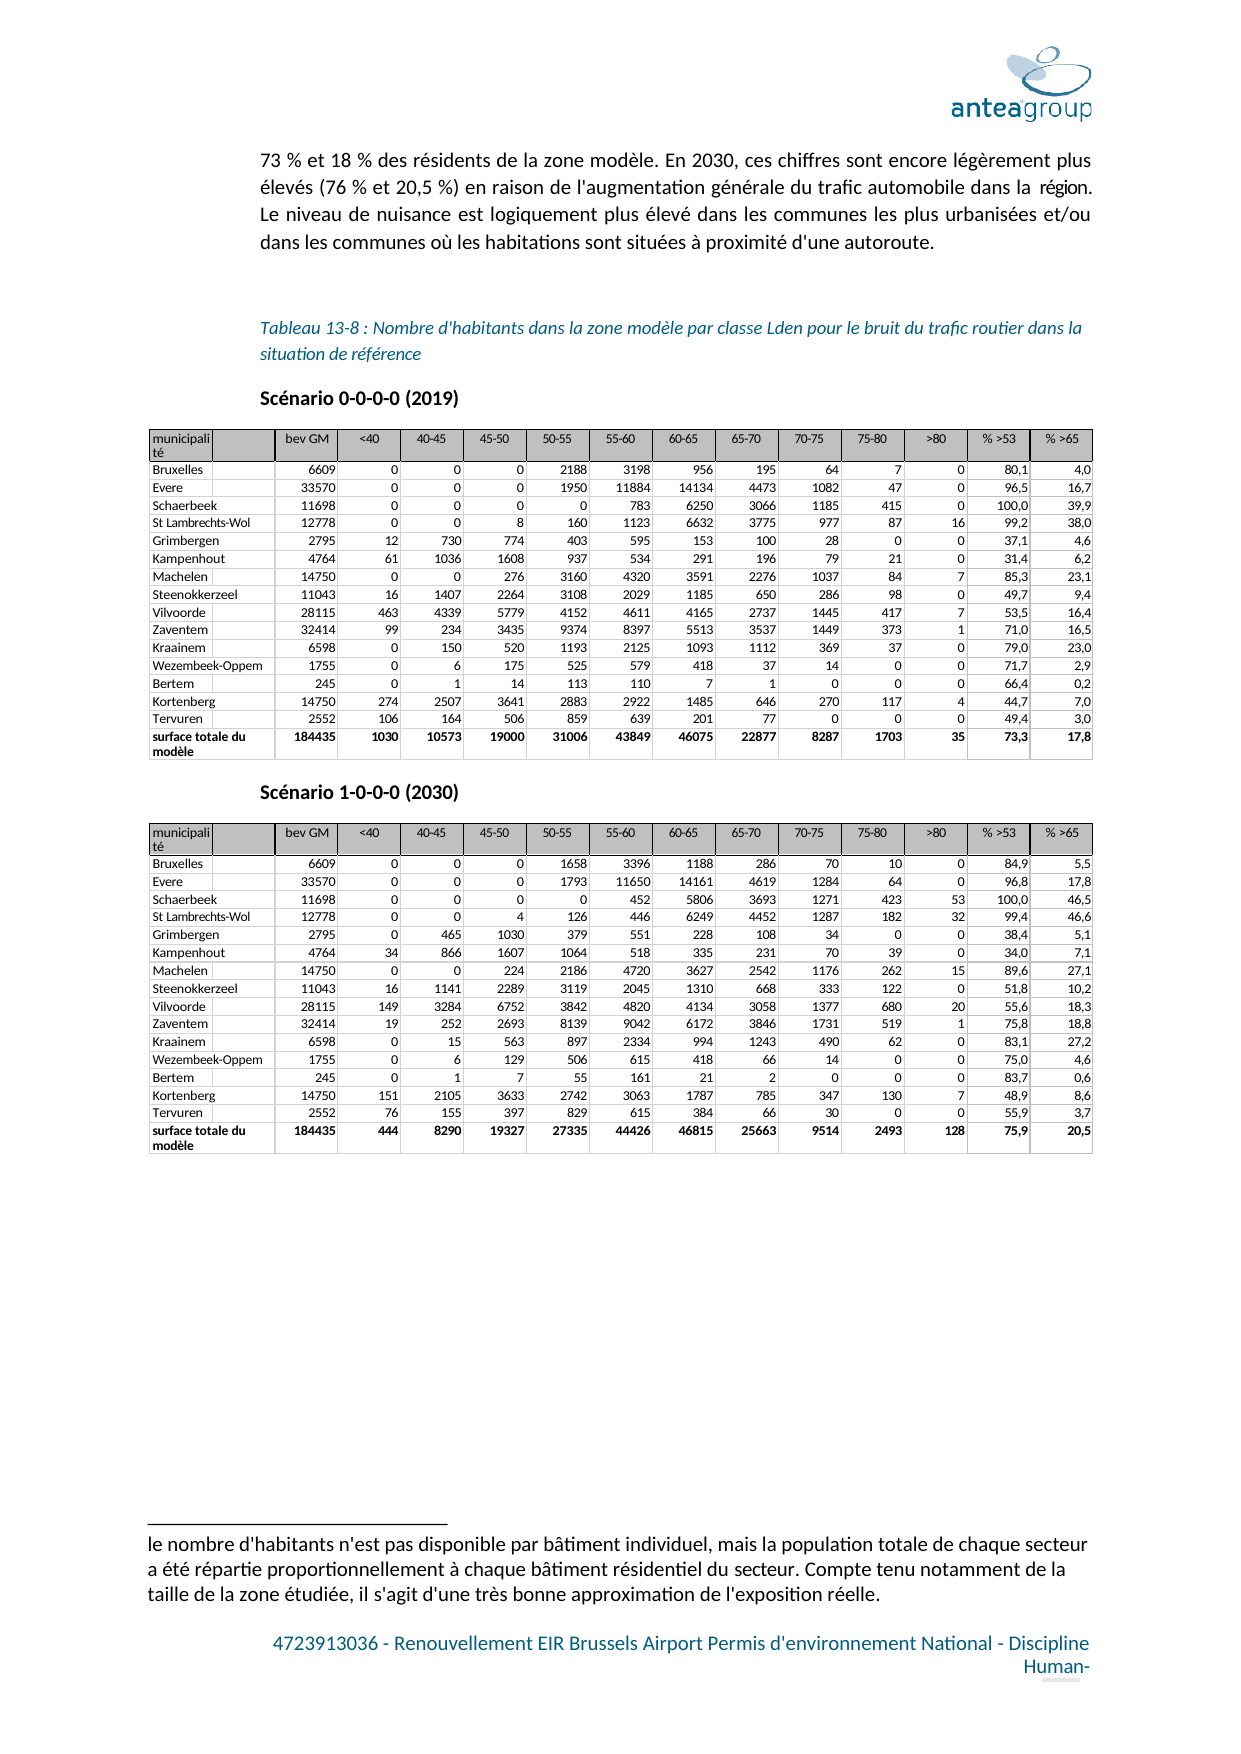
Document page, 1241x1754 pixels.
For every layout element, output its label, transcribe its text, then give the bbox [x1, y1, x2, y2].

table_cell 444 [338, 1123, 400, 1153]
table_cell 6249 [653, 909, 715, 926]
table_cell 0 [779, 711, 841, 728]
table_cell 551 [590, 927, 652, 944]
table_cell 0 [905, 586, 967, 603]
table_cell 639 [590, 711, 652, 728]
table_cell 75,8 [968, 1016, 1029, 1033]
table_cell 403 [527, 533, 589, 550]
table_cell 5,5 [1031, 856, 1092, 872]
table_cell 22877 [716, 729, 778, 759]
table_cell 2289 [464, 980, 526, 997]
table_cell 6,2 [1031, 551, 1092, 567]
table_cell 14750 [276, 569, 337, 585]
table_cell 31,4 [968, 551, 1029, 567]
table_cell Bruxelles [150, 856, 212, 872]
table_cell 0 [905, 874, 967, 890]
table_header % >65 [1031, 824, 1092, 854]
table_cell 160 [527, 515, 589, 532]
table_cell 829 [527, 1105, 589, 1122]
table_cell 0 [338, 1034, 400, 1051]
table_cell 0 [464, 480, 526, 496]
table_cell 6 [401, 658, 463, 674]
table_header 70-75 [779, 824, 841, 854]
table_cell 32 [905, 909, 967, 926]
table_cell 2493 [842, 1123, 904, 1153]
table_header 60-65 [653, 430, 715, 461]
table_header 70-75 [779, 430, 841, 461]
table_cell 228 [653, 927, 715, 944]
table_cell 3,0 [1031, 711, 1092, 728]
table_cell 0 [401, 515, 463, 532]
table_cell 276 [464, 569, 526, 585]
table_cell 100,0 [968, 891, 1029, 908]
table_cell 96,5 [968, 480, 1029, 496]
table_cell 6752 [464, 998, 526, 1015]
table_cell 452 [590, 891, 652, 908]
table_cell 1793 [527, 874, 589, 890]
table_cell 0 [464, 874, 526, 890]
table_cell 6609 [276, 462, 337, 478]
table_cell 4,0 [1031, 462, 1092, 478]
table_cell 130 [842, 1087, 904, 1104]
table_header 75-80 [842, 824, 904, 854]
table_cell 1093 [653, 640, 715, 657]
table_cell 0 [905, 1105, 967, 1122]
table_cell 126 [527, 909, 589, 926]
table_cell 9374 [527, 622, 589, 639]
table_cell 16,5 [1031, 622, 1092, 639]
table_cell 64 [842, 874, 904, 890]
table_cell 0 [464, 891, 526, 908]
table_cell 153 [653, 533, 715, 550]
table_cell 3066 [716, 497, 778, 514]
table_header % >53 [968, 430, 1029, 461]
table_cell 8139 [527, 1016, 589, 1033]
table_cell 37 [716, 658, 778, 674]
table_cell 1787 [653, 1087, 715, 1104]
table_cell 151 [338, 1087, 400, 1104]
table_cell 1030 [464, 927, 526, 944]
table_cell 32414 [276, 1016, 337, 1033]
table_cell 1310 [653, 980, 715, 997]
table_cell 12778 [276, 515, 337, 532]
table_cell 4611 [590, 604, 652, 621]
table_cell 1755 [276, 658, 337, 674]
table_cell 0 [338, 480, 400, 496]
table_cell 7,1 [1031, 945, 1092, 961]
table_cell 4720 [590, 963, 652, 979]
table_cell Schaerbeek [150, 891, 274, 908]
table_cell 71,7 [968, 658, 1029, 674]
table_cell 10573 [401, 729, 463, 759]
table_cell 0 [905, 675, 967, 692]
table_cell 1 [401, 675, 463, 692]
table_cell 3693 [716, 891, 778, 908]
table_cell 650 [716, 586, 778, 603]
table_cell 0 [842, 658, 904, 674]
table_header [213, 824, 274, 854]
table_cell Wezembeek-Oppem [150, 1052, 274, 1068]
table_cell 1607 [464, 945, 526, 961]
table_cell 0 [338, 1069, 400, 1086]
table_cell 84 [842, 569, 904, 585]
table_cell 184435 [276, 729, 337, 759]
table_cell 11698 [276, 497, 337, 514]
table_cell 0 [338, 856, 400, 872]
table_cell [213, 711, 274, 728]
table_cell 66 [716, 1105, 778, 1122]
table_cell 0 [905, 945, 967, 961]
table_cell 0 [527, 497, 589, 514]
table_cell 44,7 [968, 693, 1029, 710]
table_cell 9042 [590, 1016, 652, 1033]
table_cell 3591 [653, 569, 715, 585]
table_cell 14 [464, 675, 526, 692]
table_cell 80,1 [968, 462, 1029, 478]
table_cell [213, 963, 274, 979]
table_cell 7 [905, 569, 967, 585]
table_cell 16,4 [1031, 604, 1092, 621]
table_cell 0 [842, 927, 904, 944]
table_cell 1243 [716, 1034, 778, 1051]
table_cell 4 [905, 693, 967, 710]
table_cell 14134 [653, 480, 715, 496]
table_cell 14750 [276, 693, 337, 710]
table_cell 175 [464, 658, 526, 674]
table_cell 9,4 [1031, 586, 1092, 603]
table_cell 3641 [464, 693, 526, 710]
table_cell 520 [464, 640, 526, 657]
table_cell [213, 1105, 274, 1122]
table_cell 373 [842, 622, 904, 639]
table_cell St Lambrechts-Wol [150, 909, 274, 926]
table_cell 519 [842, 1016, 904, 1033]
table_cell 113 [527, 675, 589, 692]
table_cell Tervuren [150, 711, 212, 728]
table_cell 70 [779, 945, 841, 961]
table_cell 224 [464, 963, 526, 979]
table_cell 11043 [276, 980, 337, 997]
table_cell 0 [338, 658, 400, 674]
table_cell 28 [779, 533, 841, 550]
table_header 40-45 [401, 430, 463, 461]
table_cell 3846 [716, 1016, 778, 1033]
table_cell 129 [464, 1052, 526, 1068]
table_cell 66 [716, 1052, 778, 1068]
table_cell 465 [401, 927, 463, 944]
table_cell 14161 [653, 874, 715, 890]
table_cell 1377 [779, 998, 841, 1015]
table_cell 8 [464, 515, 526, 532]
table_cell 0 [842, 1052, 904, 1068]
table_header >80 [905, 430, 967, 461]
table_cell 2105 [401, 1087, 463, 1104]
table_cell 956 [653, 462, 715, 478]
table_cell 1608 [464, 551, 526, 567]
table_cell 0 [401, 891, 463, 908]
table_cell 0 [338, 909, 400, 926]
table_cell [213, 480, 274, 496]
table_cell 35 [905, 729, 967, 759]
table_cell 53,5 [968, 604, 1029, 621]
subtitle Scénario 0-0-0-0 (2019) [260, 385, 1192, 411]
table_cell [213, 569, 274, 585]
table_cell 994 [653, 1034, 715, 1051]
table_cell 37 [842, 640, 904, 657]
table_cell 415 [842, 497, 904, 514]
table_cell 615 [590, 1052, 652, 1068]
table_cell 1112 [716, 640, 778, 657]
table_cell 106 [338, 711, 400, 728]
table_cell 3,7 [1031, 1105, 1092, 1122]
table_cell 1 [905, 622, 967, 639]
table_cell 19000 [464, 729, 526, 759]
table_cell 646 [716, 693, 778, 710]
table_cell 47 [842, 480, 904, 496]
table_cell 2 [716, 1069, 778, 1086]
table_cell 0 [905, 1069, 967, 1086]
table_cell 2693 [464, 1016, 526, 1033]
table_cell Evere [150, 874, 212, 890]
table_cell 28115 [276, 998, 337, 1015]
table_cell 16,7 [1031, 480, 1092, 496]
table_cell 64 [779, 462, 841, 478]
table_cell Bertem [150, 1069, 212, 1086]
table_header 40-45 [401, 824, 463, 854]
table_cell 75,0 [968, 1052, 1029, 1068]
table_cell Tervuren [150, 1105, 212, 1122]
table_cell 785 [716, 1087, 778, 1104]
table_cell 75,9 [968, 1123, 1029, 1153]
table_cell 6172 [653, 1016, 715, 1033]
table_cell 270 [779, 693, 841, 710]
table_cell 5806 [653, 891, 715, 908]
table_cell 0 [338, 891, 400, 908]
table_cell 4452 [716, 909, 778, 926]
table_cell Kortenberg [150, 1087, 274, 1104]
table_cell 1485 [653, 693, 715, 710]
table_cell 79 [779, 551, 841, 567]
table_cell 0 [905, 1052, 967, 1068]
table_cell 680 [842, 998, 904, 1015]
table_cell 417 [842, 604, 904, 621]
table_cell 3058 [716, 998, 778, 1015]
table_cell 21 [842, 551, 904, 567]
table_cell 0 [338, 675, 400, 692]
table_cell 3775 [716, 515, 778, 532]
table_cell 46815 [653, 1123, 715, 1153]
table_cell 34 [779, 927, 841, 944]
table_cell 3842 [527, 998, 589, 1015]
table_cell 21 [653, 1069, 715, 1086]
table_cell 774 [464, 533, 526, 550]
table_cell 463 [338, 604, 400, 621]
table_cell 3537 [716, 622, 778, 639]
table_cell 1 [716, 675, 778, 692]
table_cell [213, 1016, 274, 1033]
table_cell 563 [464, 1034, 526, 1051]
table_cell Kampenhout [150, 551, 274, 567]
table_cell Bruxelles [150, 462, 212, 478]
table_cell 1141 [401, 980, 463, 997]
table_cell 11698 [276, 891, 337, 908]
table_cell 38,0 [1031, 515, 1092, 532]
table_cell 0 [338, 497, 400, 514]
table_cell 110 [590, 675, 652, 692]
table_cell 2883 [527, 693, 589, 710]
table_cell 4,6 [1031, 1052, 1092, 1068]
table_cell 2276 [716, 569, 778, 585]
table_cell 615 [590, 1105, 652, 1122]
table_cell 1703 [842, 729, 904, 759]
table_cell 2552 [276, 1105, 337, 1122]
table_cell 534 [590, 551, 652, 567]
table_cell 19327 [464, 1123, 526, 1153]
table_cell 0 [401, 462, 463, 478]
table_cell 33570 [276, 874, 337, 890]
table_cell 17,8 [1031, 729, 1092, 759]
table_cell 3396 [590, 856, 652, 872]
table_cell 525 [527, 658, 589, 674]
table_cell 0 [905, 640, 967, 657]
table_header 65-70 [716, 430, 778, 461]
table_cell 2795 [276, 927, 337, 944]
table_cell Vilvoorde [150, 998, 212, 1015]
table_cell 0 [779, 675, 841, 692]
table_cell 27,1 [1031, 963, 1092, 979]
table_cell [213, 998, 274, 1015]
table_cell 2507 [401, 693, 463, 710]
table_cell 730 [401, 533, 463, 550]
table_cell 71,0 [968, 622, 1029, 639]
table_cell 1407 [401, 586, 463, 603]
table_cell 866 [401, 945, 463, 961]
table_cell 7 [905, 1087, 967, 1104]
table_cell 0 [905, 533, 967, 550]
table_cell 418 [653, 1052, 715, 1068]
table_cell 2045 [590, 980, 652, 997]
table_cell 38,4 [968, 927, 1029, 944]
table_cell 31006 [527, 729, 589, 759]
table_cell 89,6 [968, 963, 1029, 979]
table_cell 33570 [276, 480, 337, 496]
table_cell 1064 [527, 945, 589, 961]
picture [1083, 105, 1092, 114]
table_cell Machelen [150, 569, 212, 585]
table_cell 397 [464, 1105, 526, 1122]
table_cell 11884 [590, 480, 652, 496]
table_cell 0 [401, 909, 463, 926]
table_cell 0 [842, 675, 904, 692]
table_cell 3160 [527, 569, 589, 585]
table_cell 0 [338, 927, 400, 944]
table_cell 2186 [527, 963, 589, 979]
picture [1083, 116, 1092, 122]
table_cell 6250 [653, 497, 715, 514]
table_cell 1755 [276, 1052, 337, 1068]
table_cell 30 [779, 1105, 841, 1122]
table_cell 0 [905, 711, 967, 728]
table_cell 4152 [527, 604, 589, 621]
table_cell 3284 [401, 998, 463, 1015]
table_cell 48,9 [968, 1087, 1029, 1104]
table_cell 196 [716, 551, 778, 567]
table_cell 379 [527, 927, 589, 944]
table_cell 117 [842, 693, 904, 710]
table_cell 1193 [527, 640, 589, 657]
table_cell 34 [338, 945, 400, 961]
table_cell [213, 675, 274, 692]
table_cell 0 [905, 462, 967, 478]
table_cell 418 [653, 658, 715, 674]
table_cell 0 [338, 963, 400, 979]
table_cell 14750 [276, 963, 337, 979]
table_cell 668 [716, 980, 778, 997]
table_cell 490 [779, 1034, 841, 1051]
table_cell 4,6 [1031, 533, 1092, 550]
table_cell 3119 [527, 980, 589, 997]
table_header municipalité [150, 430, 212, 461]
table_cell Schaerbeek [150, 497, 274, 514]
table_cell 53 [905, 891, 967, 908]
table_cell 0 [338, 640, 400, 657]
table_cell 0 [905, 1034, 967, 1051]
table_cell 7,0 [1031, 693, 1092, 710]
table_cell 3063 [590, 1087, 652, 1104]
table_cell 4619 [716, 874, 778, 890]
table_cell 446 [590, 909, 652, 926]
table_header 75-80 [842, 430, 904, 461]
table_cell 1731 [779, 1016, 841, 1033]
table_cell 2795 [276, 533, 337, 550]
table_cell 286 [779, 586, 841, 603]
table_cell 7 [905, 604, 967, 621]
table_cell 128 [905, 1123, 967, 1153]
table_cell 70 [779, 856, 841, 872]
table_cell 783 [590, 497, 652, 514]
text Tableau 13-8 : Nombre d'habitants dans la zone modèle par classe Lden pour le bruit du trafic routier dans la situation de référence [260, 317, 1088, 364]
table_cell 8287 [779, 729, 841, 759]
table_cell 897 [527, 1034, 589, 1051]
table_cell Kraainem [150, 640, 212, 657]
table_cell 0,6 [1031, 1069, 1092, 1086]
table_cell 0 [401, 569, 463, 585]
table_cell 0 [338, 569, 400, 585]
text le nombre d'habitants n'est pas disponible par bâtiment individuel, mais la population totale de chaque secteur a été répartie proportionnellement à chaque bâtiment résidentiel du secteur. Compte tenu notamment de la taille de la zone étudiée, il s'agit d'une très bonne approximation de l'exposition réelle. [147, 1531, 1095, 1607]
table_cell 245 [276, 1069, 337, 1086]
table_cell 99,4 [968, 909, 1029, 926]
table_cell 37,1 [968, 533, 1029, 550]
table_header >80 [905, 824, 967, 854]
table_cell 161 [590, 1069, 652, 1086]
table_cell 0 [905, 856, 967, 872]
table_cell 9514 [779, 1123, 841, 1153]
table_header 55-60 [590, 430, 652, 461]
table_cell 100,0 [968, 497, 1029, 514]
table_cell 8290 [401, 1123, 463, 1153]
table_cell 77 [716, 711, 778, 728]
table_cell 0 [842, 1069, 904, 1086]
table_cell 2922 [590, 693, 652, 710]
table_cell [213, 1069, 274, 1086]
table_cell 0 [905, 551, 967, 567]
table_cell 100 [716, 533, 778, 550]
table_cell 98 [842, 586, 904, 603]
table_cell 6598 [276, 1034, 337, 1051]
table_cell 11043 [276, 586, 337, 603]
table_cell 1030 [338, 729, 400, 759]
table_cell 2029 [590, 586, 652, 603]
table_cell 20 [905, 998, 967, 1015]
table_cell 2737 [716, 604, 778, 621]
table_cell 10,2 [1031, 980, 1092, 997]
table_cell 6632 [653, 515, 715, 532]
table_cell 506 [464, 711, 526, 728]
table_cell 0 [905, 927, 967, 944]
table_cell 1185 [779, 497, 841, 514]
table_cell 43849 [590, 729, 652, 759]
table_cell [213, 622, 274, 639]
table_cell 0 [464, 497, 526, 514]
table_cell 34,0 [968, 945, 1029, 961]
table_cell 1284 [779, 874, 841, 890]
table_cell 2742 [527, 1087, 589, 1104]
table_cell 0 [905, 980, 967, 997]
table_cell Machelen [150, 963, 212, 979]
table_header 50-55 [527, 430, 589, 461]
table_cell 55 [527, 1069, 589, 1086]
table_header municipalité [150, 824, 212, 854]
table_cell 0 [338, 515, 400, 532]
table_cell 76 [338, 1105, 400, 1122]
table_cell 55,6 [968, 998, 1029, 1015]
table_cell 150 [401, 640, 463, 657]
table_cell St Lambrechts-Wol [150, 515, 274, 532]
table_cell 384 [653, 1105, 715, 1122]
table_cell 7 [842, 462, 904, 478]
table_cell 195 [716, 462, 778, 478]
table_cell 0 [905, 497, 967, 514]
table_cell 506 [527, 1052, 589, 1068]
table_cell 0 [401, 963, 463, 979]
table_cell 291 [653, 551, 715, 567]
table_cell 1123 [590, 515, 652, 532]
table_cell 6609 [276, 856, 337, 872]
table_cell 4764 [276, 945, 337, 961]
table_cell 1445 [779, 604, 841, 621]
table_cell surface totale du modèle [150, 729, 274, 759]
table_header % >65 [1031, 430, 1092, 461]
table_cell 1037 [779, 569, 841, 585]
table_cell 3627 [653, 963, 715, 979]
table_cell 252 [401, 1016, 463, 1033]
table_cell 85,3 [968, 569, 1029, 585]
table_cell 286 [716, 856, 778, 872]
table_cell 1 [905, 1016, 967, 1033]
table_cell 44426 [590, 1123, 652, 1153]
table_cell 11650 [590, 874, 652, 890]
table_cell 0 [338, 1052, 400, 1068]
table_cell 16 [905, 515, 967, 532]
table_cell 18,8 [1031, 1016, 1092, 1033]
table_cell [213, 1034, 274, 1051]
table_header 45-50 [464, 824, 526, 854]
table_cell 84,9 [968, 856, 1029, 872]
table_cell 96,8 [968, 874, 1029, 890]
table_header [213, 430, 274, 461]
table_cell 5513 [653, 622, 715, 639]
table_cell 231 [716, 945, 778, 961]
table_cell 164 [401, 711, 463, 728]
table_cell 4 [464, 909, 526, 926]
table_cell 46,6 [1031, 909, 1092, 926]
table_cell 6 [401, 1052, 463, 1068]
table_cell 4165 [653, 604, 715, 621]
table_cell 2264 [464, 586, 526, 603]
table_cell 32414 [276, 622, 337, 639]
table_cell 62 [842, 1034, 904, 1051]
table_cell 16 [338, 980, 400, 997]
table_cell 3633 [464, 1087, 526, 1104]
table_cell 17,8 [1031, 874, 1092, 890]
table_cell 2542 [716, 963, 778, 979]
table_header 55-60 [590, 824, 652, 854]
table_cell 49,7 [968, 586, 1029, 603]
table_cell 1188 [653, 856, 715, 872]
table_cell 23,0 [1031, 640, 1092, 657]
table_cell 0 [842, 711, 904, 728]
table_cell 10 [842, 856, 904, 872]
table_cell 2,9 [1031, 658, 1092, 674]
table_cell 155 [401, 1105, 463, 1122]
table_cell Bertem [150, 675, 212, 692]
table_cell 7 [464, 1069, 526, 1086]
table_header 50-55 [527, 824, 589, 854]
table_cell 46075 [653, 729, 715, 759]
table_cell 122 [842, 980, 904, 997]
table_cell 0 [842, 1105, 904, 1122]
table_cell 4820 [590, 998, 652, 1015]
table_cell [213, 604, 274, 621]
table_cell 39,9 [1031, 497, 1092, 514]
table_header bev GM [276, 824, 337, 854]
table_cell 61 [338, 551, 400, 567]
table_cell 937 [527, 551, 589, 567]
table_cell 83,7 [968, 1069, 1029, 1086]
table_cell 182 [842, 909, 904, 926]
table_cell 8,6 [1031, 1087, 1092, 1104]
table_cell 1287 [779, 909, 841, 926]
table_cell [213, 874, 274, 890]
table_cell Steenokkerzeel [150, 586, 274, 603]
table_cell 6598 [276, 640, 337, 657]
table_cell 3108 [527, 586, 589, 603]
table_cell 274 [338, 693, 400, 710]
table_cell 2334 [590, 1034, 652, 1051]
table_cell Grimbergen [150, 927, 274, 944]
table_cell 0 [401, 480, 463, 496]
table_cell 7 [653, 675, 715, 692]
table_cell 0 [527, 891, 589, 908]
table_cell 55,9 [968, 1105, 1029, 1122]
table_cell Zaventem [150, 622, 212, 639]
table_cell 87 [842, 515, 904, 532]
table_cell 39 [842, 945, 904, 961]
table_header 60-65 [653, 824, 715, 854]
table_cell 0 [401, 497, 463, 514]
table_cell 201 [653, 711, 715, 728]
table_cell 0 [905, 658, 967, 674]
table_cell 184435 [276, 1123, 337, 1153]
table_cell 1658 [527, 856, 589, 872]
table_cell 0,2 [1031, 675, 1092, 692]
table_cell 14750 [276, 1087, 337, 1104]
table_cell 20,5 [1031, 1123, 1092, 1153]
table_header <40 [338, 824, 400, 854]
table_cell 4320 [590, 569, 652, 585]
table_cell 99,2 [968, 515, 1029, 532]
table_cell 16 [338, 586, 400, 603]
table_cell 335 [653, 945, 715, 961]
table_cell 1271 [779, 891, 841, 908]
table_cell 12 [338, 533, 400, 550]
table_cell 579 [590, 658, 652, 674]
table_cell 1176 [779, 963, 841, 979]
table_cell 347 [779, 1087, 841, 1104]
table_header <40 [338, 430, 400, 461]
table_cell 234 [401, 622, 463, 639]
table_cell 0 [464, 856, 526, 872]
table_cell 1082 [779, 480, 841, 496]
table_cell 0 [842, 533, 904, 550]
table_cell 15 [905, 963, 967, 979]
table_cell Kampenhout [150, 945, 274, 961]
table_cell Vilvoorde [150, 604, 212, 621]
table_cell 18,3 [1031, 998, 1092, 1015]
table_cell 15 [401, 1034, 463, 1051]
table_cell 99 [338, 622, 400, 639]
table_cell 25663 [716, 1123, 778, 1153]
picture [951, 46, 1092, 122]
table_cell surface totale du modèle [150, 1123, 274, 1153]
table_cell 51,8 [968, 980, 1029, 997]
table_cell 14 [779, 658, 841, 674]
table_cell 3435 [464, 622, 526, 639]
table_cell 977 [779, 515, 841, 532]
table_header 45-50 [464, 430, 526, 461]
table_cell Steenokkerzeel [150, 980, 274, 997]
table_cell Evere [150, 480, 212, 496]
table_cell Kraainem [150, 1034, 212, 1051]
table_cell [213, 462, 274, 478]
table_cell 27,2 [1031, 1034, 1092, 1051]
table_cell 1 [401, 1069, 463, 1086]
table_cell 108 [716, 927, 778, 944]
table_header 65-70 [716, 824, 778, 854]
table_cell 4134 [653, 998, 715, 1015]
table_cell [213, 640, 274, 657]
table_cell 0 [779, 1069, 841, 1086]
table_cell [213, 856, 274, 872]
table_cell 0 [338, 462, 400, 478]
table_cell 8397 [590, 622, 652, 639]
table_cell 0 [401, 874, 463, 890]
table_cell 1449 [779, 622, 841, 639]
table_cell 369 [779, 640, 841, 657]
table_cell 5,1 [1031, 927, 1092, 944]
table_cell 2188 [527, 462, 589, 478]
table_cell 595 [590, 533, 652, 550]
table_cell Wezembeek-Oppem [150, 658, 274, 674]
table_cell Kortenberg [150, 693, 274, 710]
text 73 % et 18 % des résidents de la zone modèle. En 2030, ces chiffres sont encore légèrement plus élevés (76 % et 20,5 %) en raison de l'augmentation générale du trafic automobile dans la région. Le niveau de nuisance est logiquement plus élevé dans les communes les plus urbanisées et/ou dans les communes où les habitations sont situées à proximité d'une autoroute. [260, 147, 1093, 254]
table_cell 12778 [276, 909, 337, 926]
table_cell 2125 [590, 640, 652, 657]
table_cell 3198 [590, 462, 652, 478]
table_cell 0 [401, 856, 463, 872]
table_cell 19 [338, 1016, 400, 1033]
table_header bev GM [276, 430, 337, 461]
table_cell 27335 [527, 1123, 589, 1153]
table_cell 262 [842, 963, 904, 979]
table_header % >53 [968, 824, 1029, 854]
table_cell 66,4 [968, 675, 1029, 692]
table_cell 14 [779, 1052, 841, 1068]
table_cell 1185 [653, 586, 715, 603]
table_cell 5779 [464, 604, 526, 621]
table_cell 0 [905, 480, 967, 496]
table_cell 4473 [716, 480, 778, 496]
table_cell 79,0 [968, 640, 1029, 657]
table_cell Zaventem [150, 1016, 212, 1033]
table_cell 423 [842, 891, 904, 908]
table_cell 0 [338, 874, 400, 890]
table_cell 1036 [401, 551, 463, 567]
table_cell 23,1 [1031, 569, 1092, 585]
table_cell 518 [590, 945, 652, 961]
table_cell 46,5 [1031, 891, 1092, 908]
table_cell 2552 [276, 711, 337, 728]
table_cell 0 [464, 462, 526, 478]
table_cell 49,4 [968, 711, 1029, 728]
table_cell 1950 [527, 480, 589, 496]
table_cell Grimbergen [150, 533, 274, 550]
table_cell 245 [276, 675, 337, 692]
table_cell 149 [338, 998, 400, 1015]
table_cell 859 [527, 711, 589, 728]
table_cell 73,3 [968, 729, 1029, 759]
table_cell 333 [779, 980, 841, 997]
table_cell 28115 [276, 604, 337, 621]
text Scénario 1-0-0-0 (2030) [260, 779, 1192, 805]
table_cell 83,1 [968, 1034, 1029, 1051]
table_cell 4339 [401, 604, 463, 621]
table_cell 4764 [276, 551, 337, 567]
